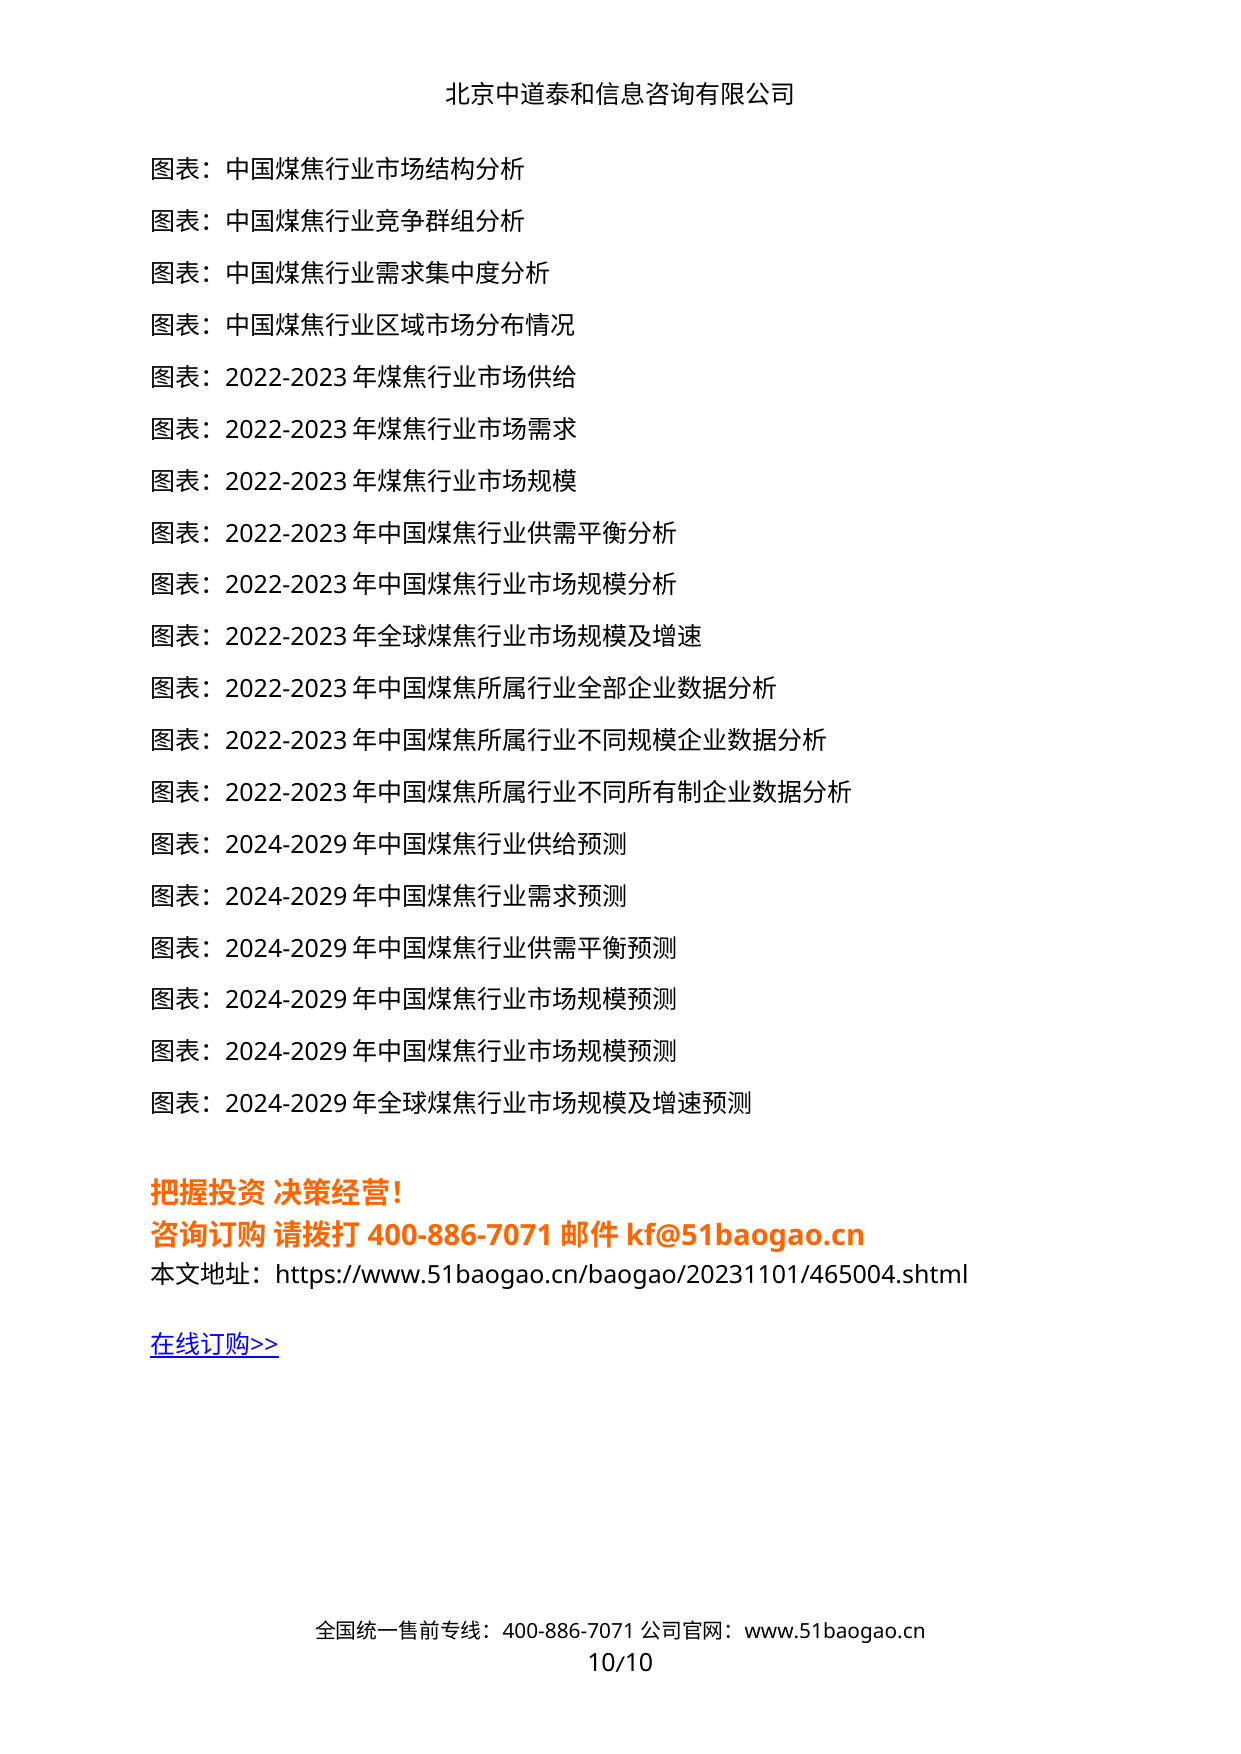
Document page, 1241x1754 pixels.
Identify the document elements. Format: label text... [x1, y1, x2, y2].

text 图表：2024-2029年中国煤焦行业供给预测 [150, 824, 1090, 861]
text 图表：2022-2023年中国煤焦所属行业不同所有制企业数据分析 [150, 772, 1090, 809]
text 图表：2022-2023年煤焦行业市场供给 [150, 357, 1090, 394]
text 图表：中国煤焦行业竞争群组分析 [150, 202, 1090, 238]
text 图表：中国煤焦行业市场结构分析 [150, 150, 1090, 186]
text 图表：2022-2023年中国煤焦所属行业全部企业数据分析 [150, 669, 1090, 705]
text 图表：2024-2029年全球煤焦行业市场规模及增速预测 [150, 1084, 1090, 1120]
text 图表：2024-2029年中国煤焦行业需求预测 [150, 876, 1090, 912]
text 图表：2022-2023年煤焦行业市场需求 [150, 409, 1090, 446]
text 在线订购>> [150, 1291, 1090, 1361]
text 图表：2024-2029年中国煤焦行业市场规模预测 [150, 980, 1090, 1016]
text 图表：2022-2023年煤焦行业市场规模 [150, 461, 1090, 497]
text 图表：2024-2029年中国煤焦行业市场规模预测 [150, 1032, 1090, 1068]
text 图表：2022-2023年中国煤焦行业供需平衡分析 [150, 513, 1090, 549]
text 把握投资 决策经营！咨询订购 请拨打 400-886-7071 邮件 kf@51baogao.cn本文地址：https://www.51baogao.cn/baogao/20231101/465004.shtml [150, 1136, 1090, 1291]
text 图表：2024-2029年中国煤焦行业供需平衡预测 [150, 928, 1090, 964]
text 图表：2022-2023年全球煤焦行业市场规模及增速 [150, 617, 1090, 653]
text 图表：2022-2023年中国煤焦所属行业不同规模企业数据分析 [150, 721, 1090, 757]
text 图表：2022-2023年中国煤焦行业市场规模分析 [150, 565, 1090, 601]
text 图表：中国煤焦行业区域市场分布情况 [150, 306, 1090, 342]
text 图表：中国煤焦行业需求集中度分析 [150, 254, 1090, 290]
